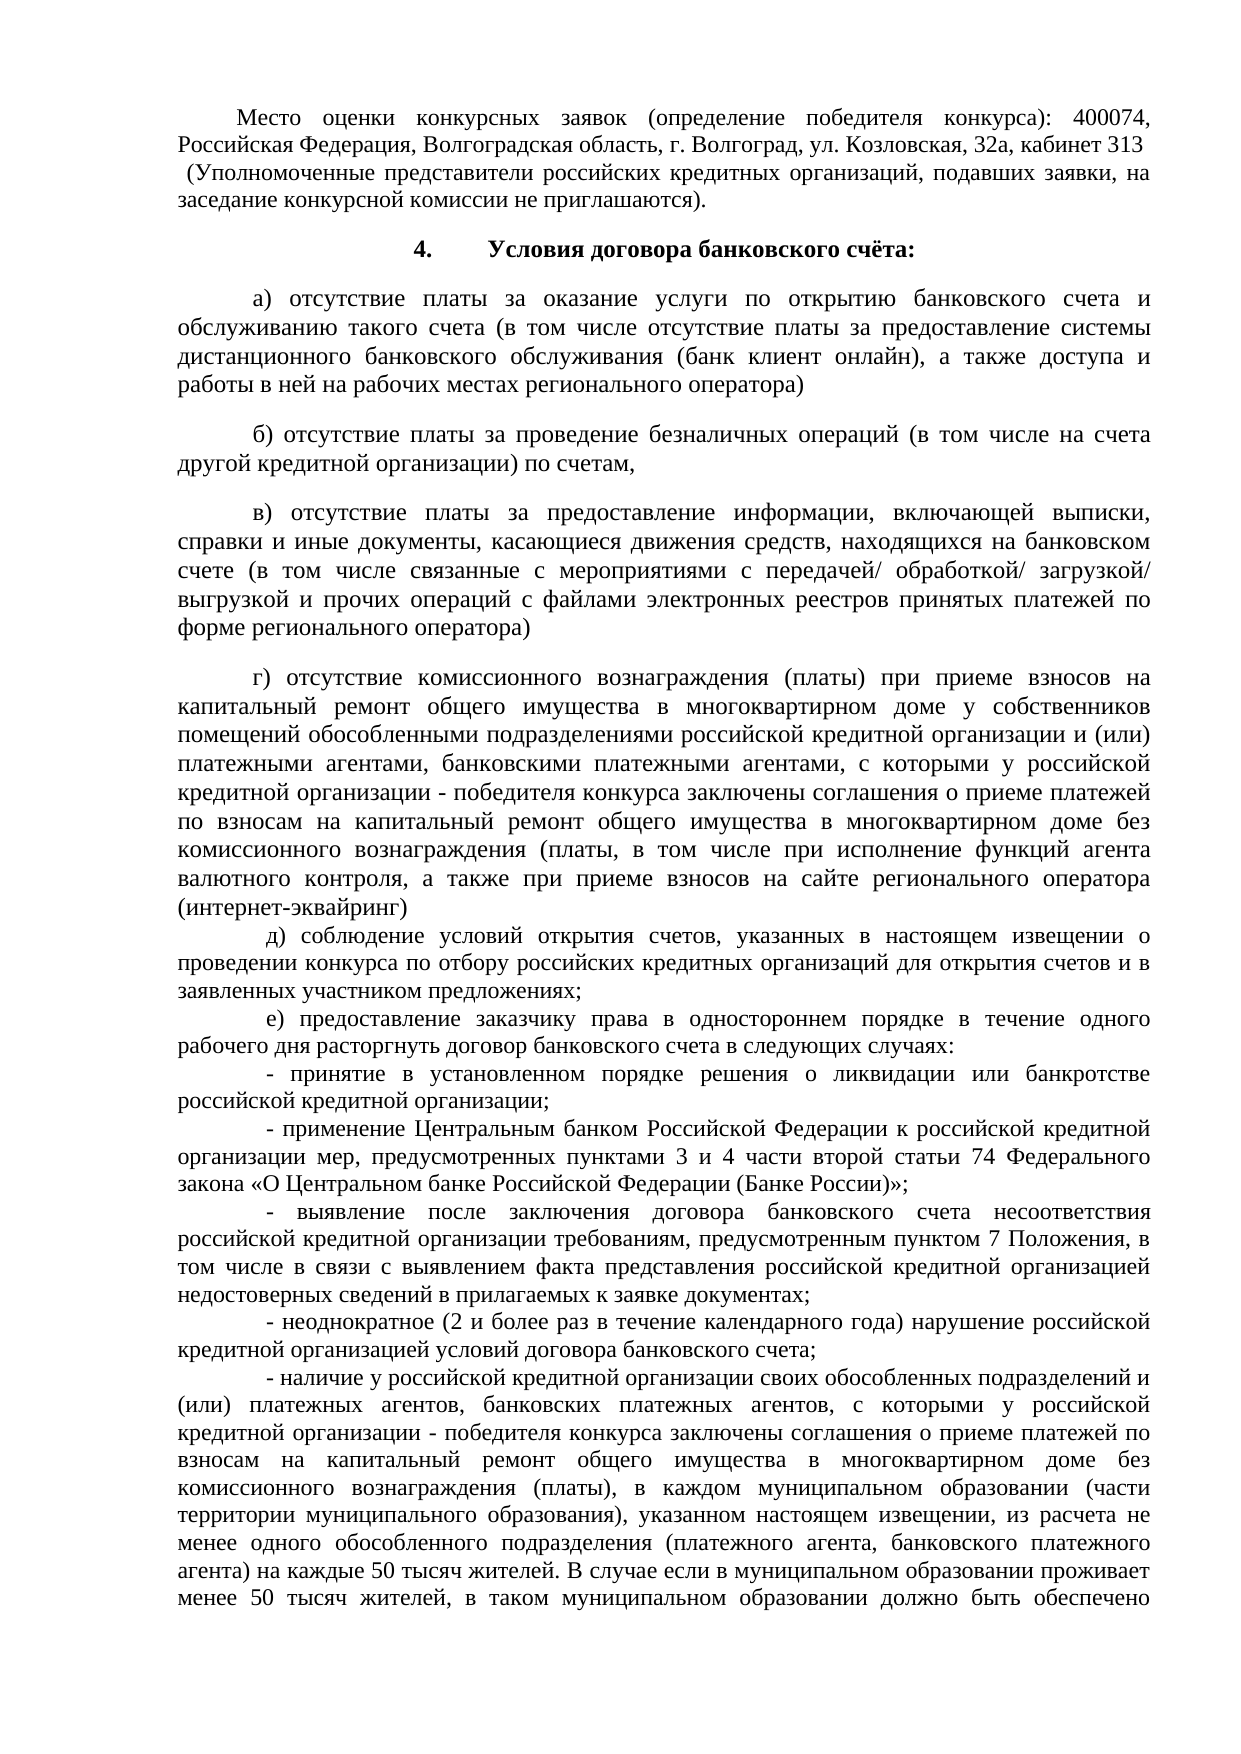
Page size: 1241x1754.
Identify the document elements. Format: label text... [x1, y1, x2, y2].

text е) предоставление заказчику права в одностороннем порядке в течение одного рабочего дня расторгнуть договор банковского счета в следующих случаях: [177, 1004, 1152, 1059]
text - выявление после заключения договора банковского счета несоответствия российской кредитной организации требованиям, предусмотренным пунктом 7 Положения, в том числе в связи с выявлением факта представления российской кредитной организацией недостоверных сведений в прилагаемых к заявке документах; [177, 1197, 1152, 1307]
text а) отсутствие платы за оказание услуги по открытию банковского счета и обслуживанию такого счета (в том числе отсутствие платы за предоставление системы дистанционного банковского обслуживания (банк клиент онлайн), а также доступа и работы в ней на рабочих местах регионального оператора) [177, 283, 1152, 398]
text г) отсутствие комиссионного вознаграждения (платы) при приеме взносов на капитальный ремонт общего имущества в многоквартирном доме у собственников помещений обособленными подразделениями российской кредитной организации и (или) платежными агентами, банковскими платежными агентами, с которыми у российской кредитной организации - победителя конкурса заключены соглашения о приеме платежей по взносам на капитальный ремонт общего имущества в многоквартирном доме без комиссионного вознаграждения (платы, в том числе при исполнение функций агента валютного контроля, а также при приеме взносов на сайте регионального оператора (интернет-эквайринг) [177, 662, 1152, 921]
text д) соблюдение условий открытия счетов, указанных в настоящем извещении о проведении конкурса по отбору российских кредитных организаций для открытия счетов и в заявленных участником предложениях; [177, 921, 1152, 1004]
text - неоднократное (2 и более раз в течение календарного года) нарушение российской кредитной организацией условий договора банковского счета; [177, 1307, 1152, 1362]
text - принятие в установленном порядке решения о ликвидации или банкротстве российской кредитной организации; [177, 1059, 1152, 1114]
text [177, 1362, 1152, 1611]
text (Уполномоченные представители российских кредитных организаций, подавших заявки, на заседание конкурсной комиссии не приглашаются). [177, 158, 1152, 213]
text б) отсутствие платы за проведение безналичных операций (в том числе на счета другой кредитной организации) по счетам, [177, 419, 1152, 477]
text Место оценки конкурсных заявок (определение победителя конкурса): 400074, Российская Федерация, Волгоградская область, г. Волгоград, ул. Козловская, 32а, кабинет 313 [177, 102, 1152, 158]
list Условия договора банковского счёта: [177, 234, 1152, 262]
text - применение Центральным банком Российской Федерации к российской кредитной организации мер, предусмотренных пунктами 3 и 4 части второй статьи 74 Федерального закона «О Центральном банке Российской Федерации (Банке России)»; [177, 1114, 1152, 1197]
text в) отсутствие платы за предоставление информации, включающей выписки, справки и иные документы, касающиеся движения средств, находящихся на банковском счете (в том числе связанные с мероприятиями с передачей/ обработкой/ загрузкой/ выгрузкой и прочих операций с файлами электронных реестров принятых платежей по форме регионального оператора) [177, 497, 1152, 641]
